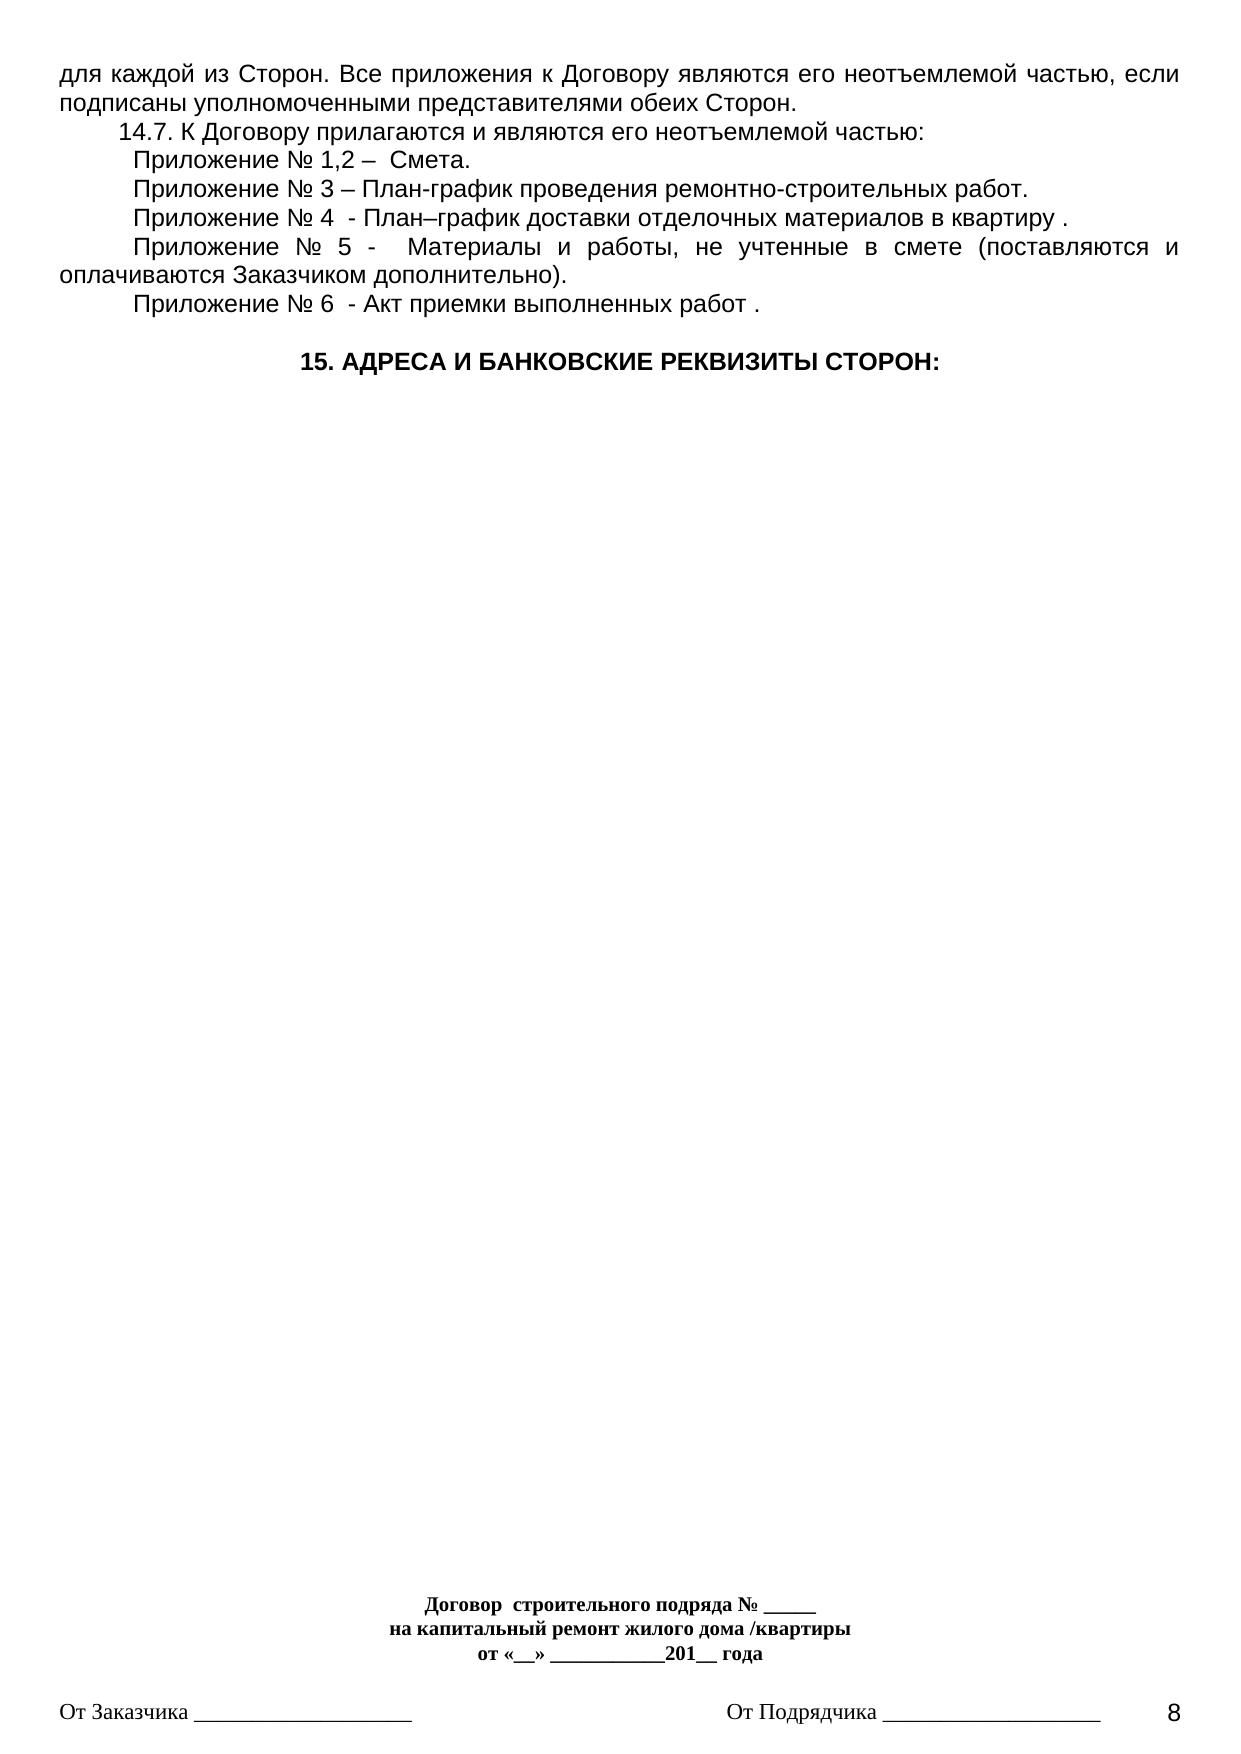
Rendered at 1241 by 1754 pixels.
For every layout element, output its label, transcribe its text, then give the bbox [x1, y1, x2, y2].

text Приложение № 1,2 – Смета. [59, 145, 1181, 174]
text Приложение № 6 - Акт приемки выполненных работ . [59, 289, 1181, 318]
subtitle Приложение № 3 – План-график проведения ремонтно-строительных работ. [59, 174, 1181, 203]
text Приложение № 5 - Материалы и работы, не учтенные в смете (поставляются и оплачиваются Заказчиком дополнительно). [59, 232, 1181, 289]
text Приложение № 4 - План–график доставки отделочных материалов в квартиру . [59, 203, 1181, 232]
subtitle 15. адреса и банковские реквизиты СТОРОН: [59, 347, 1181, 375]
text 14.7. К Договору прилагаются и являются его неотъемлемой частью: [59, 117, 1181, 145]
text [59, 59, 1181, 117]
